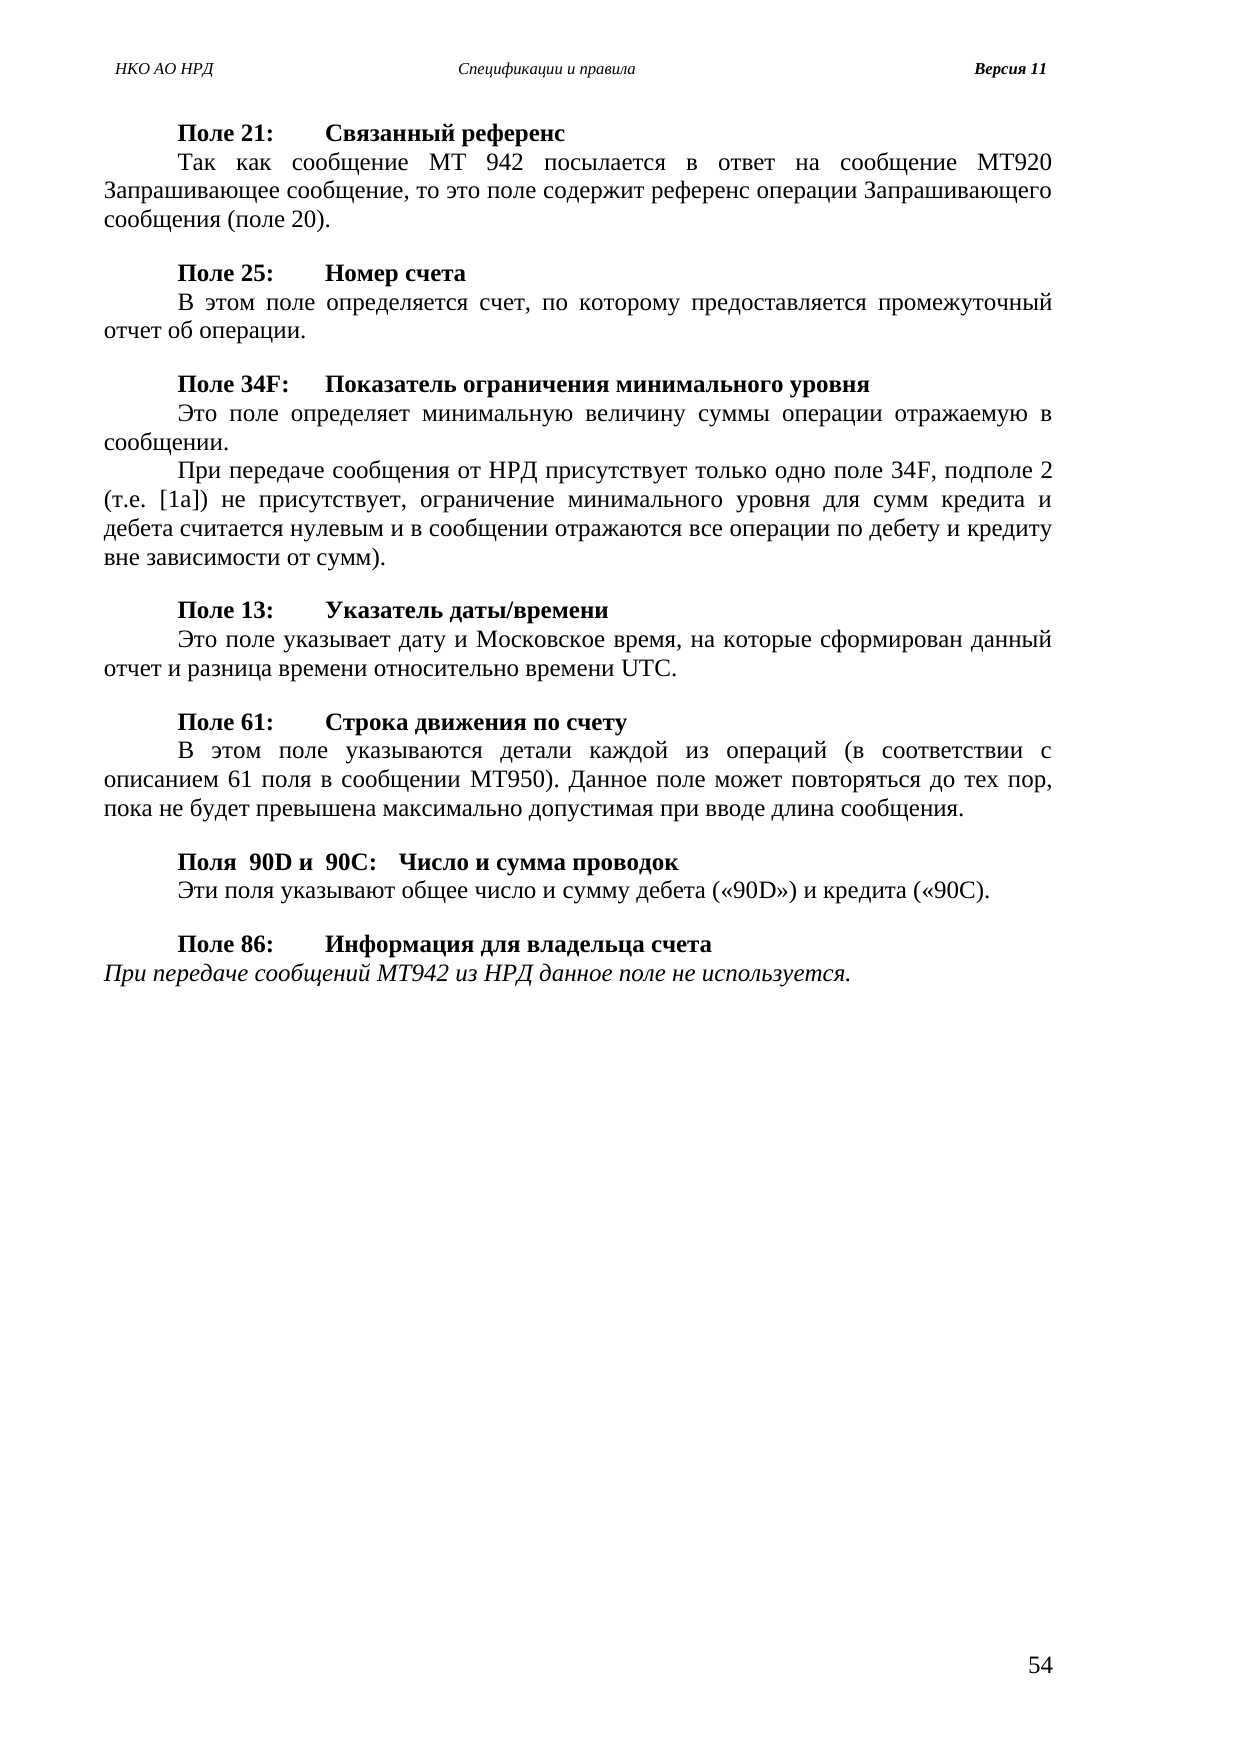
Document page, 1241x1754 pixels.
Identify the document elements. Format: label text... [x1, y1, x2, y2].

text Поле 21: Связанный референс [103, 118, 1053, 147]
text В этом поле указываются детали каждой из операций (в соответствии с описанием 61 поля в сообщении MT950). Данное поле может повторяться до тех пор, пока не будет превышена максимально допустимая при вводе длина сообщения. [103, 736, 1053, 822]
text Эти поля указывают общее число и сумму дебета («90D») и кредита («90C). [103, 876, 1053, 904]
text В этом поле определяется счет, по которому предоставляется промежуточный отчет об операции. [103, 287, 1053, 344]
text Поле 13: Указатель даты/времени [103, 596, 1053, 624]
text Это поле указывает дату и Московское время, на которые сформирован данный отчет и разница времени относительно времени UTC. [103, 624, 1053, 682]
text Поля 90D и 90C: Число и сумма проводок [103, 847, 1053, 876]
text При передаче сообщений МТ942 из НРД данное поле не используется. [103, 958, 1053, 987]
text Так как сообщение МТ 942 посылается в ответ на сообщение МТ920 Запрашивающее сообщение, то это поле содержит референс операции Запрашивающего сообщения (поле 20). [103, 147, 1053, 233]
text Поле 86: Информация для владельца счета [103, 929, 1053, 958]
text При передаче сообщения от НРД присутствует только одно поле 34F, подполе 2 (т.е. [1а]) не присутствует, ограничение минимального уровня для сумм кредита и дебета считается нулевым и в сообщении отражаются все операции по дебету и кредиту вне зависимости от сумм). [103, 456, 1053, 571]
text Поле 61: Строка движения по счету [103, 707, 1053, 736]
text Поле 34F: Показатель ограничения минимального уровня [103, 369, 1053, 398]
text Это поле определяет минимальную величину суммы операции отражаемую в сообщении. [103, 398, 1053, 456]
text Поле 25: Номер счета [103, 258, 1053, 287]
